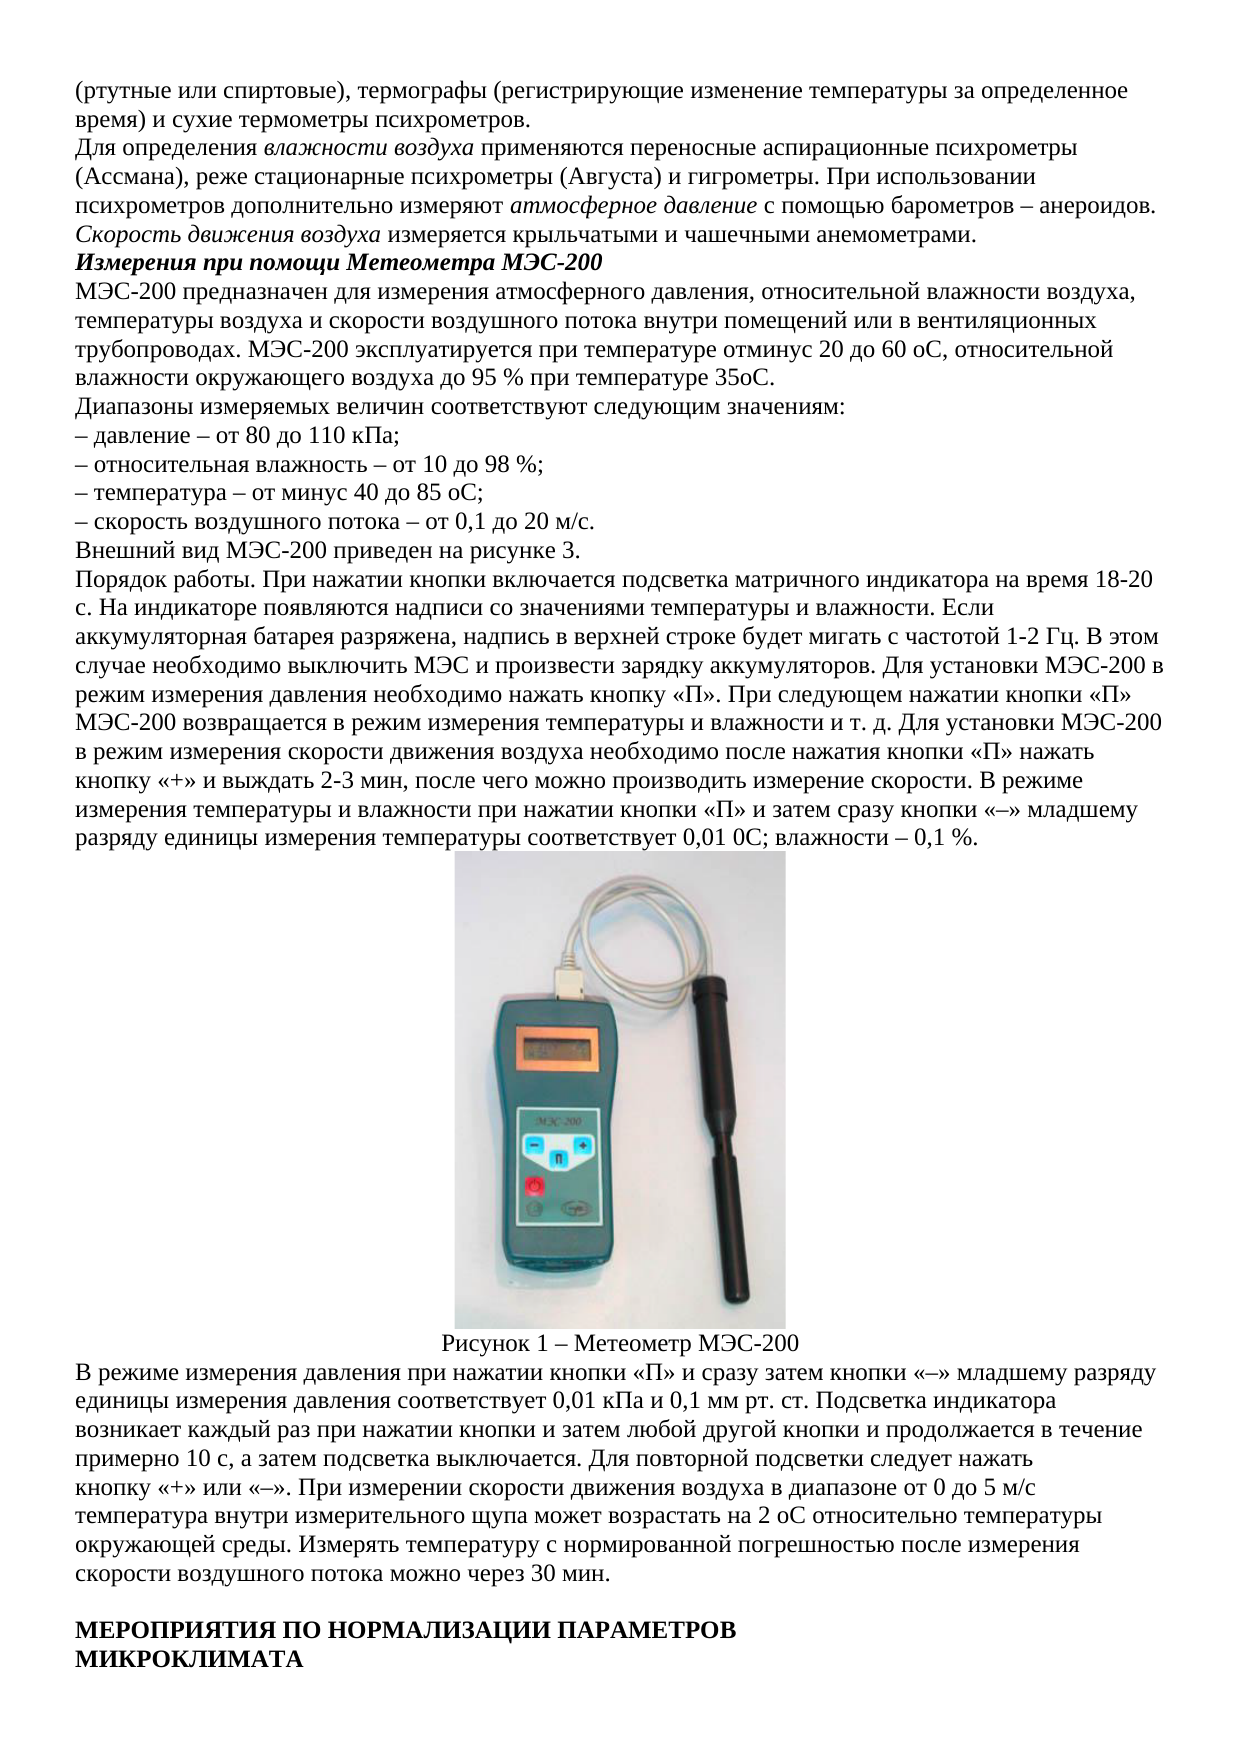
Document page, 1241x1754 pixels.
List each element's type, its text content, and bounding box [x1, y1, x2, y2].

text Скорость движения воздуха измеряется крыльчатыми и чашечными анемометрами. [75, 219, 1165, 247]
text МЕРОПРИЯТИЯ ПО НОРМАЛИЗАЦИИ ПАРАМЕТРОВ [75, 1616, 1165, 1644]
text – относительная влажность – от 10 до 98 %; [75, 449, 1165, 477]
text температура внутри измерительного щупа может возрастать на 2 оС относительно температуры окружающей среды. Измерять температуру с нормированной погрешностью после измерения скорости воздушного потока можно через 30 мин. [75, 1501, 1165, 1587]
text Внешний вид МЭС-200 приведен на рисунке 3. [75, 535, 1165, 564]
text – давление – от 80 до 110 кПа; [75, 420, 1165, 449]
text Рисунок 1 – Метеометр МЭС-200 [75, 1328, 1165, 1357]
text МИКРОКЛИМАТА [75, 1644, 1165, 1673]
text Измерения при помощи Метеометра МЭС-200 [75, 247, 1165, 276]
text Порядок работы. При нажатии кнопки включается подсветка матричного индикатора на время 18-20 с. На индикаторе появляются надписи со значениями температуры и влажности. Если аккумуляторная батарея разряжена, надпись в верхней строке будет мигать с частотой 1-2 Гц. В этом случае необходимо выключить МЭС и произвести зарядку аккумуляторов. Для установки МЭС-200 в режим измерения давления необходимо нажать кнопку «П». При следующем нажатии кнопки «П» МЭС-200 возвращается в режим измерения температуры и влажности и т. д. Для установки МЭС-200 в режим измерения скорости движения воздуха необходимо после нажатия кнопки «П» нажать кнопку «+» и выждать 2-3 мин, после чего можно производить измерение скорости. В режиме измерения температуры и влажности при нажатии кнопки «П» и затем сразу кнопки «–» младшему разряду единицы измерения температуры соответствует 0,01 0С; влажности – 0,1 %. [75, 564, 1165, 851]
text Диапазоны измеряемых величин соответствуют следующим значениям: [75, 391, 1165, 420]
text Для определения влажности воздуха применяются переносные аспирационные психрометры (Ассмана), реже стационарные психрометры (Августа) и гигрометры. При использовании психрометров дополнительно измеряют атмосферное давление с помощью барометров – анероидов. [75, 132, 1165, 219]
text – температура – от минус 40 до 85 оС; [75, 477, 1165, 506]
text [75, 75, 1165, 132]
text В режиме измерения давления при нажатии кнопки «П» и сразу затем кнопки «–» младшему разряду единицы измерения давления соответствует 0,01 кПа и 0,1 мм рт. ст. Подсветка индикатора возникает каждый раз при нажатии кнопки и затем любой другой кнопки и продолжается в течение примерно 10 с, а затем подсветка выключается. Для повторной подсветки следует нажать [75, 1357, 1165, 1472]
text кнопку «+» или «–». При измерении скорости движения воздуха в диапазоне от 0 до 5 м/с [75, 1472, 1165, 1501]
text – скорость воздушного потока – от 0,1 до 20 м/с. [75, 506, 1165, 535]
text МЭС-200 предназначен для измерения атмосферного давления, относительной влажности воздуха, температуры воздуха и скорости воздушного потока внутри помещений или в вентиляционных трубопроводах. МЭС-200 эксплуатируется при температуре отминус 20 до 60 оС, относительной влажности окружающего воздуха до 95 % при температуре 35оС. [75, 276, 1165, 391]
